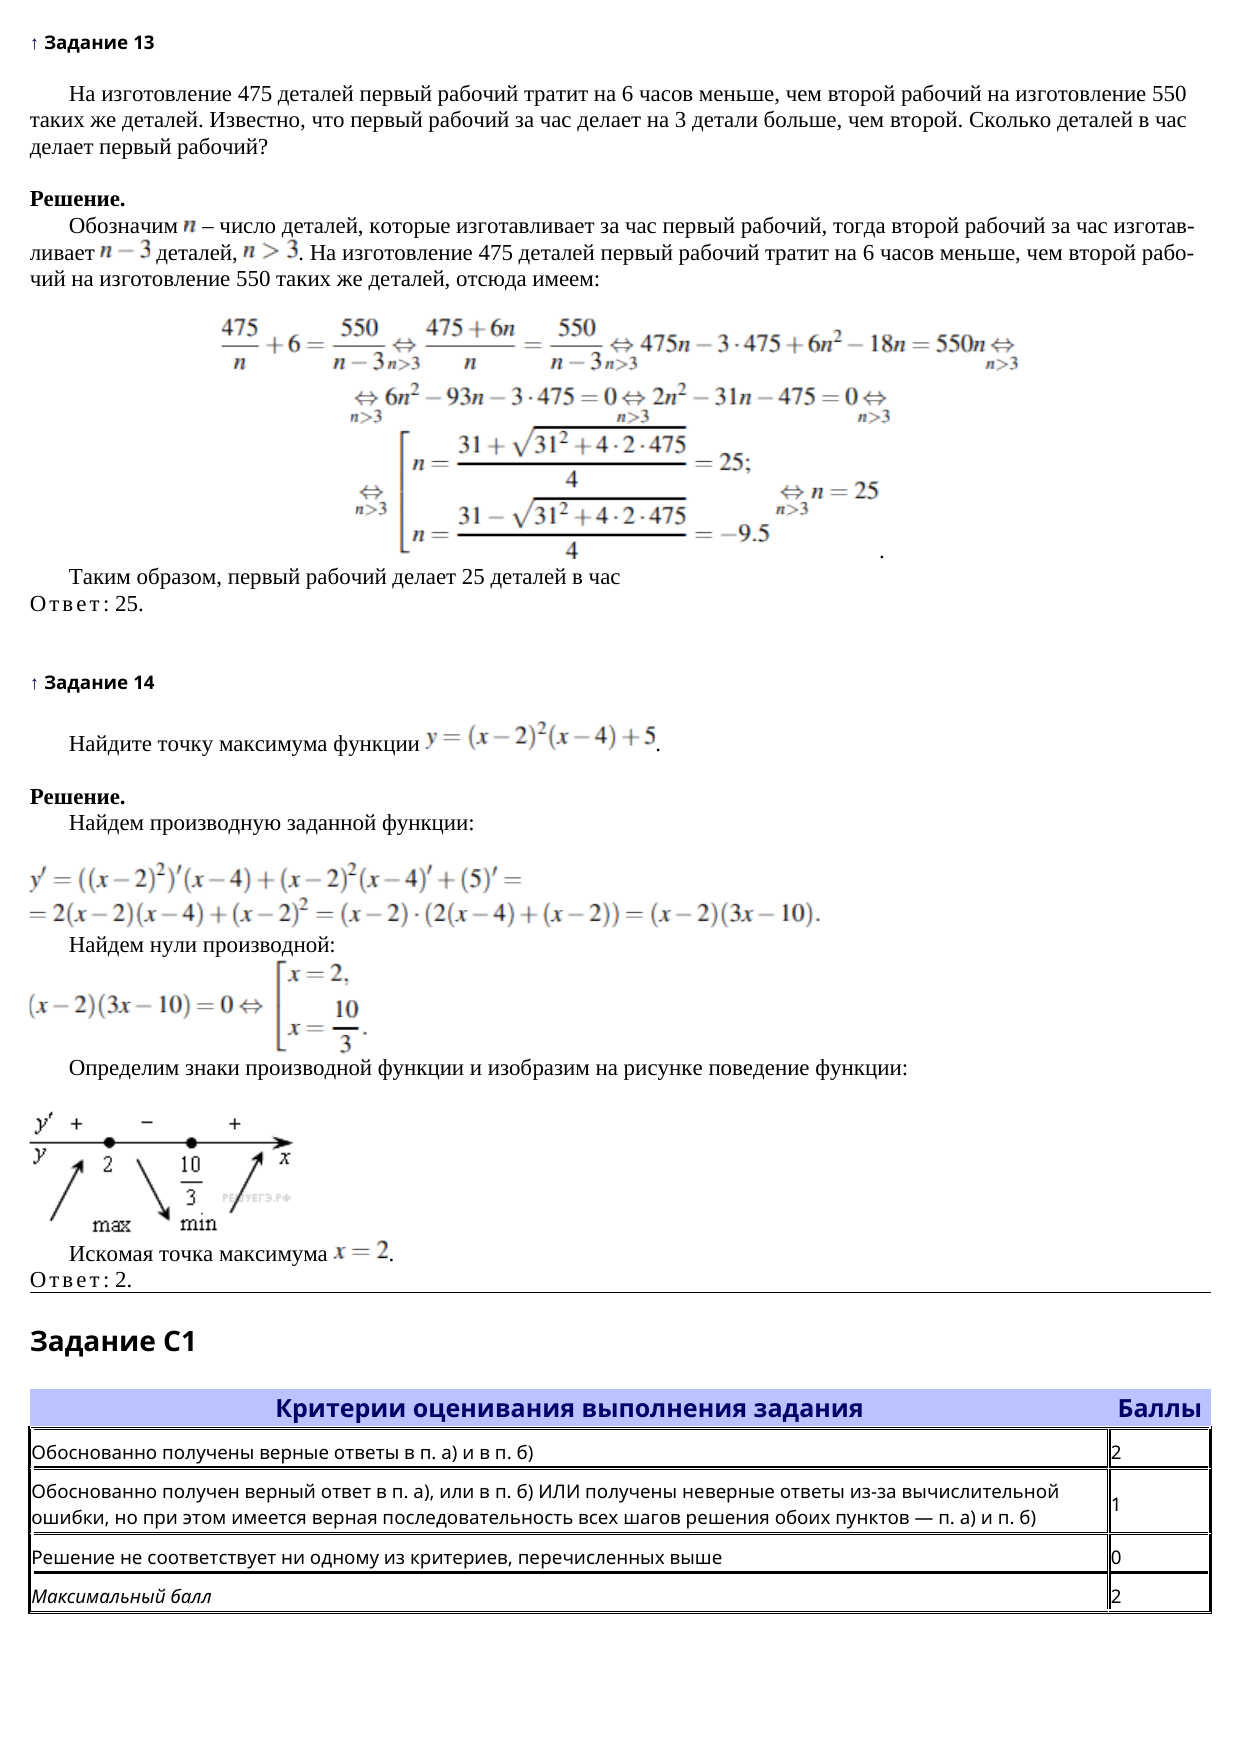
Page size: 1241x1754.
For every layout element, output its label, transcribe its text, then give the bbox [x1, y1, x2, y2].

table_cell Обоснованно получен верный ответ в п. а), или в п. б) ИЛИ получены неверные ответы из-за вычислительной ошибки, но при этом имеется верная последовательность всех шагов решения обоих пунктов — п. а) и п. б) [31, 1466, 1107, 1531]
text Определим знаки производной функции и изобразим на рисунке поведение функции: [29, 1054, 1211, 1080]
text Задание С1 [29, 1322, 1211, 1360]
text Искомая точка максимума . [29, 1239, 1211, 1266]
picture [243, 238, 299, 261]
text Обозначим – число деталей, которые изготавливает за час первый рабочий, тогда второй рабочий за час изготавливает деталей, . На изготовление 475 деталей первый рабочий тратит на 6 часов меньше, чем второй рабочий на изготовление 550 таких же деталей, отсюда имеем: [29, 212, 1211, 291]
picture [100, 238, 151, 261]
text Найдем нули производной: [29, 931, 1211, 957]
picture [333, 1239, 389, 1262]
picture [425, 720, 656, 752]
table_cell Обоснованно получены верные ответы в п. а) и в п. б) [30, 1426, 1109, 1466]
text Ответ: 25. [29, 590, 1211, 616]
picture [221, 317, 1019, 559]
text ↑ Задание 13 [29, 29, 1211, 55]
text Таким образом, первый рабочий делает 25 деталей в час [29, 563, 1211, 590]
picture [183, 214, 197, 234]
picture [29, 861, 821, 931]
table_cell Максимальный балл [31, 1571, 1109, 1611]
table_cell Решение не соответствует ни одному из критериев, перечисленных выше [31, 1531, 1107, 1571]
table_cell 2 [1109, 1426, 1211, 1466]
table_header Критерии оценивания выполнения задания [30, 1389, 1109, 1426]
table_cell 1 [1111, 1466, 1210, 1531]
text ↑ Задание 14 [29, 670, 1211, 695]
text Найдем производную заданной функции: [29, 809, 1211, 836]
table_header Баллы [1109, 1389, 1211, 1426]
text Ответ: 2. [29, 1266, 1211, 1293]
text Найдите точку максимума функции . Решение. [29, 720, 1211, 809]
table_cell 2 [1109, 1571, 1209, 1611]
text На изготовление 475 деталей первый рабочий тратит на 6 часов меньше, чем второй рабочий на изготовление 550 таких же деталей. Известно, что первый рабочий за час делает на 3 детали больше, чем второй. Сколько деталей в час делает первый рабочий? Решение. [29, 80, 1211, 212]
picture [29, 957, 368, 1054]
picture [29, 1106, 297, 1240]
text . [29, 424, 1211, 563]
table_cell 0 [1111, 1531, 1210, 1571]
